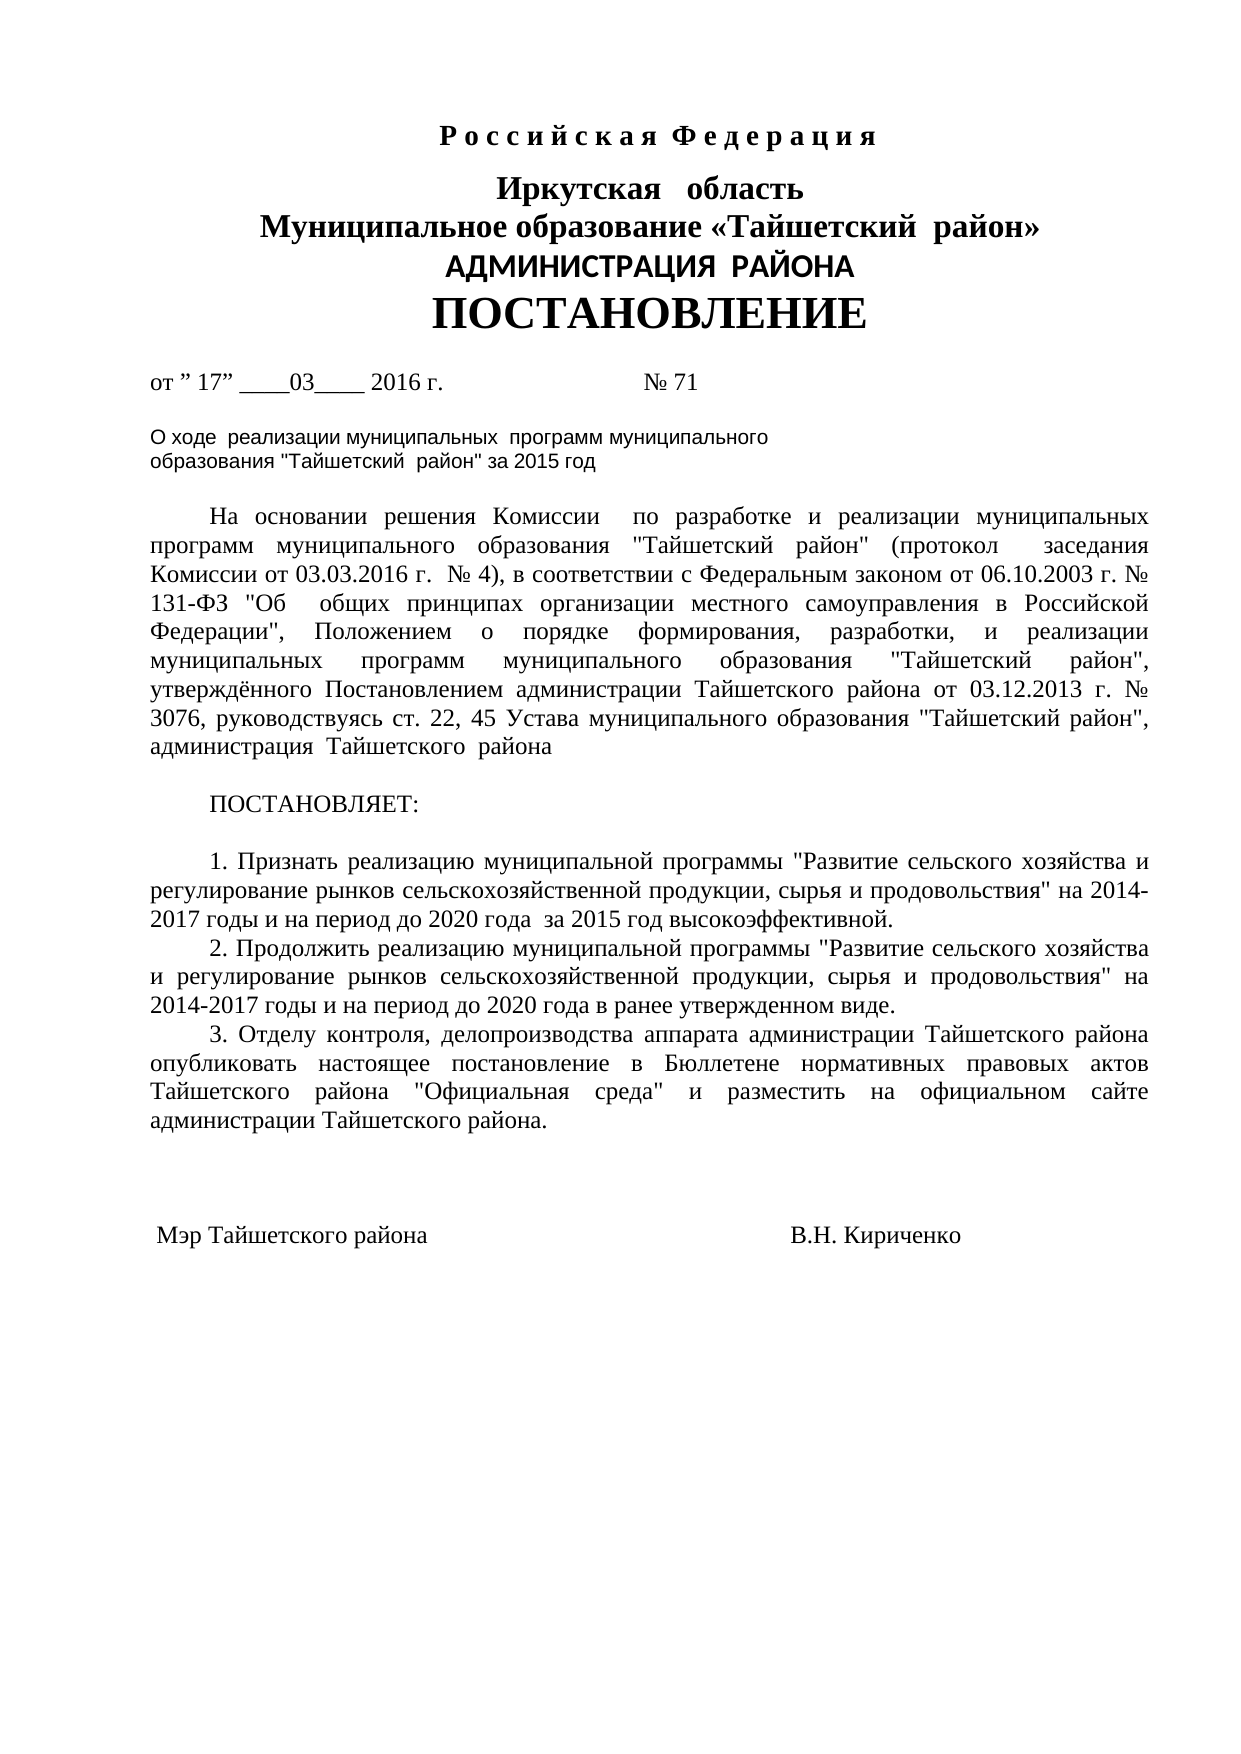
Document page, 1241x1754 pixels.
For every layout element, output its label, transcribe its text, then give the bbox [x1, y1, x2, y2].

text от ” ____03____ . № 71 [150, 367, 1209, 396]
subtitle АДМИНИСТРАЦИЯ РАЙОНА [150, 245, 1150, 286]
text ПОСТАНОВЛЯЕТ: [150, 789, 1150, 818]
text образования "Тайшетский район" за 2015 год [150, 449, 1150, 473]
text На основании решения Комиссии по разработке и реализации муниципальных программ муниципального образования "Тайшетский район" (протокол заседания Комиссии от 03.03.2016 г. № 4), в соответствии с Федеральным законом от 06.10.2003 г. № 131-ФЗ "Об общих принципах организации местного самоуправления в Российской Федерации", Положением о порядке формирования, разработки, и реализации муниципальных программ муниципального образования "Тайшетский район", утверждённого Постановлением администрации Тайшетского района от 03.12.2013 г. № 3076, руководствуясь ст. 22, 45 Устава муниципального образования "Тайшетский район", администрация Тайшетского района [150, 501, 1150, 760]
subtitle ПОСТАНОВЛЕНИЕ [150, 286, 1150, 338]
text Мэр Тайшетского района В.Н. Кириченко [150, 1220, 1150, 1249]
text Муниципальное образование «Тайшетский район» [150, 207, 1150, 245]
subtitle Иркутская область [150, 168, 1150, 207]
subtitle Р о с с и й с к а я Ф е д е р а ц и я [150, 118, 1150, 152]
text 2. Продолжить реализацию муниципальной программы "Развитие сельского хозяйства и регулирование рынков сельскохозяйственной продукции, сырья и продовольствия" на 2014-2017 годы и на период до 2020 года в ранее утвержденном виде. [150, 933, 1150, 1019]
text О ходе реализации муниципальных программ муниципального [150, 425, 1150, 449]
text 3. Отделу контроля, делопроизводства аппарата администрации Тайшетского района опубликовать настоящее постановление в Бюллетене нормативных правовых актов Тайшетского района "Официальная среда" и разместить на официальном сайте администрации Тайшетского района. [150, 1019, 1150, 1134]
text 1. Признать реализацию муниципальной программы "Развитие сельского хозяйства и регулирование рынков сельскохозяйственной продукции, сырья и продовольствия" на 2014-2017 годы и на период до 2020 года за 2015 год высокоэффективной. [150, 846, 1150, 933]
